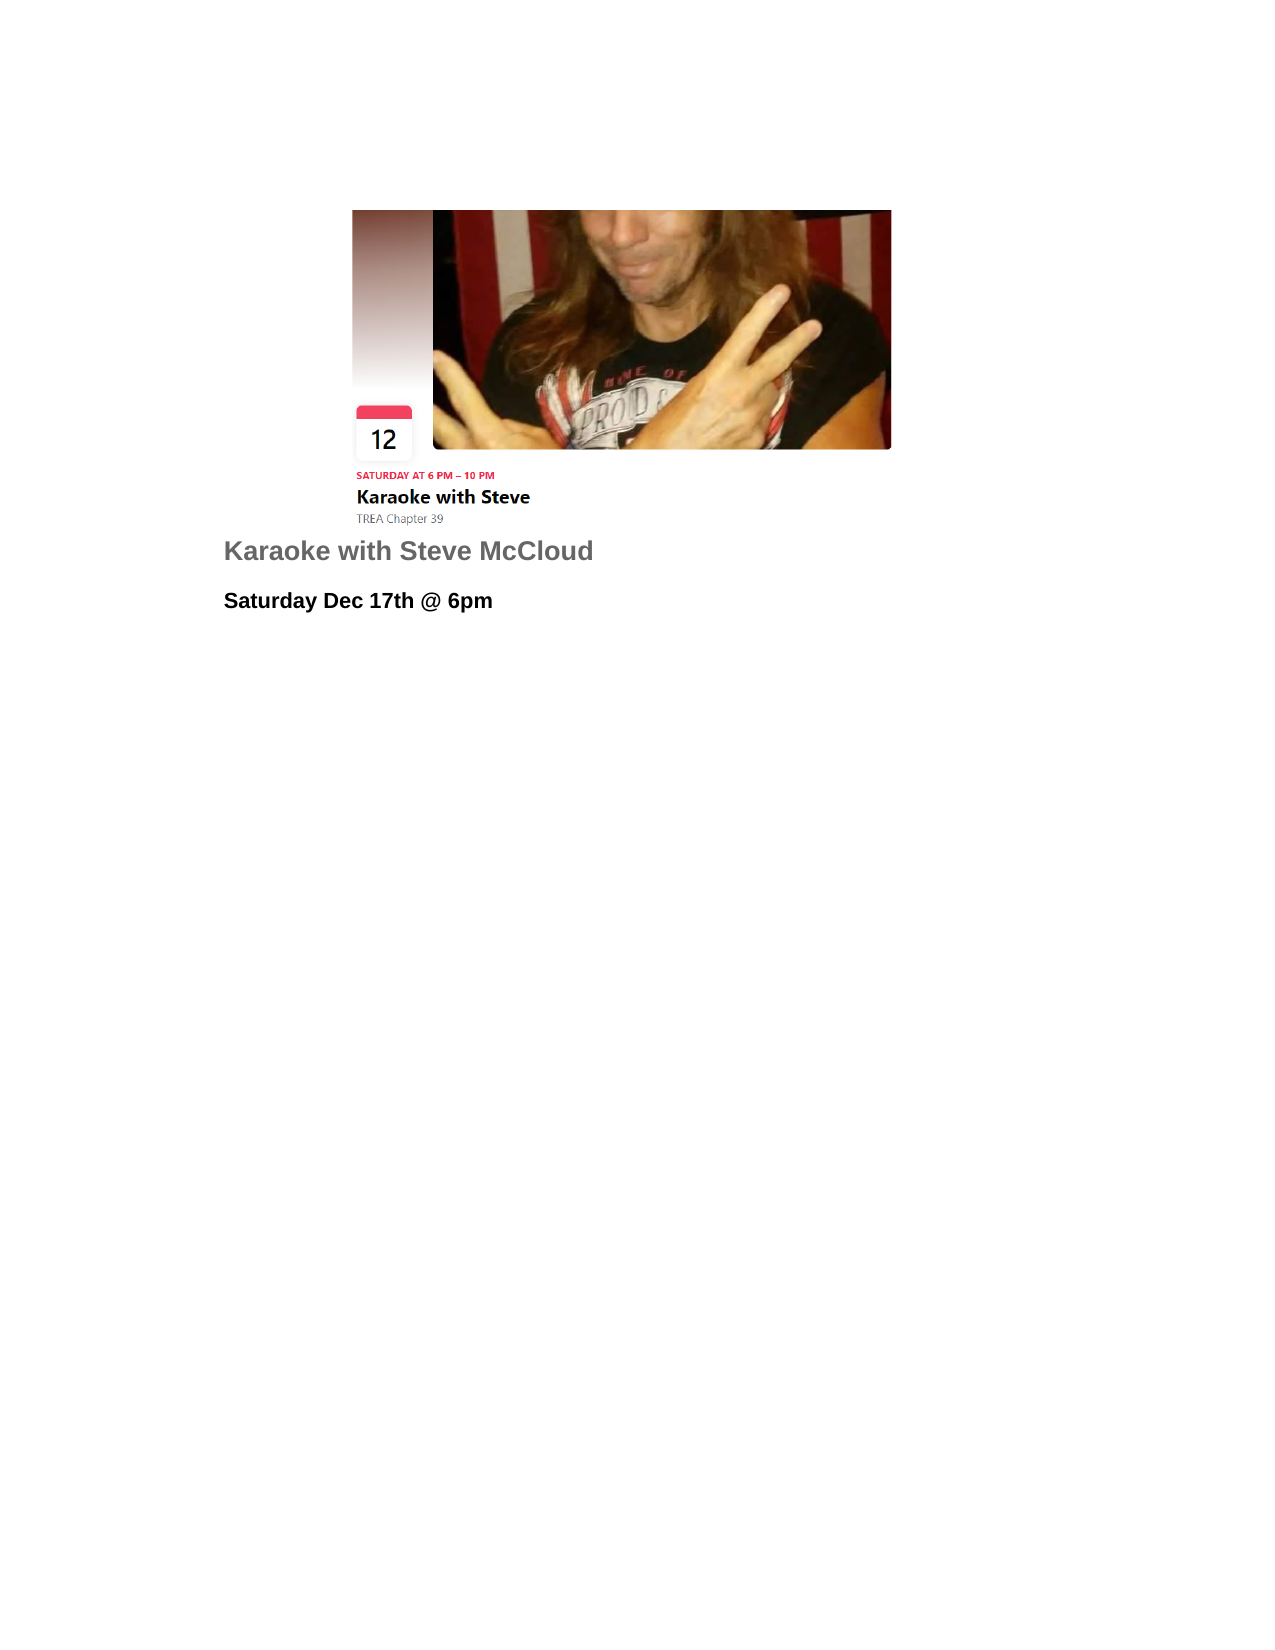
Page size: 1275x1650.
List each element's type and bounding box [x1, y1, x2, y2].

picture [352, 210, 892, 528]
table_header [138, 150, 1137, 714]
